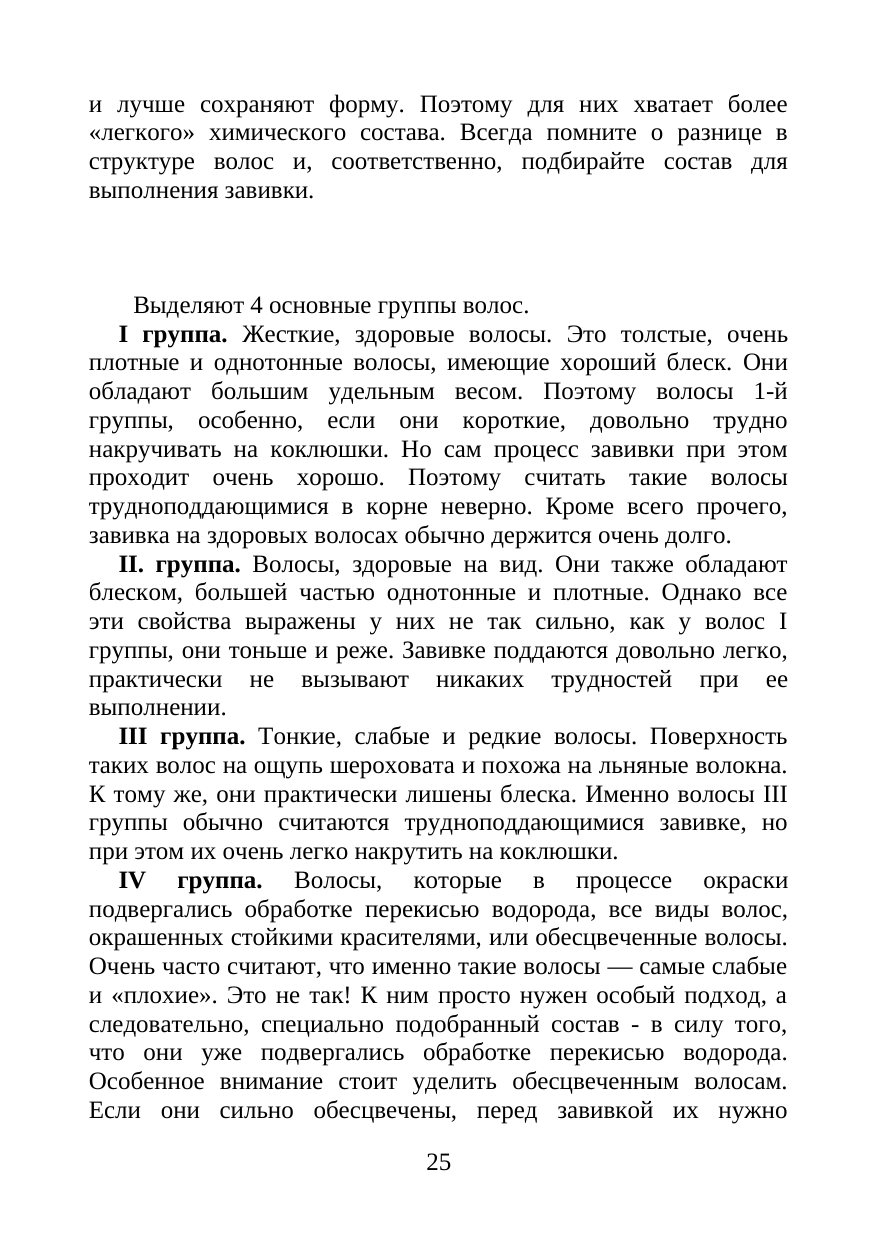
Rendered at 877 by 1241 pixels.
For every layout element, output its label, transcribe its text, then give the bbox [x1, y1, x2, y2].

text I группа. Жесткие, здоровые волосы. Это толстые, очень плотные и однотонные волосы, имеющие хороший блеск. Они обладают большим удельным весом. Поэтому волосы 1-й группы, особенно, если они короткие, довольно трудно накручивать на коклюшки. Но сам процесс завивки при этом проходит очень хорошо. Поэтому считать такие волосы трудноподдающимися в корне неверно. Кроме всего прочего, завивка на здоровых волосах обычно держится очень долго. [89, 319, 788, 549]
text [89, 865, 788, 1124]
text Выделяют 4 основные группы волос. [89, 290, 788, 319]
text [89, 89, 788, 204]
text II. группа. Волосы, здоровые на вид. Они также обладают блеском, большей частью однотонные и плотные. Однако все эти свойства выражены у них не так сильно, как у волос I группы, они тоньше и реже. Завивке поддаются довольно легко, практически не вызывают никаких трудностей при ее выполнении. [89, 549, 788, 721]
text III группа. Тонкие, слабые и редкие волосы. Поверхность таких волос на ощупь шероховата и похожа на льняные волокна. К тому же, они практически лишены блеска. Именно волосы III группы обычно считаются трудноподдающимися завивке, но при этом их очень легко накрутить на коклюшки. [89, 721, 788, 865]
